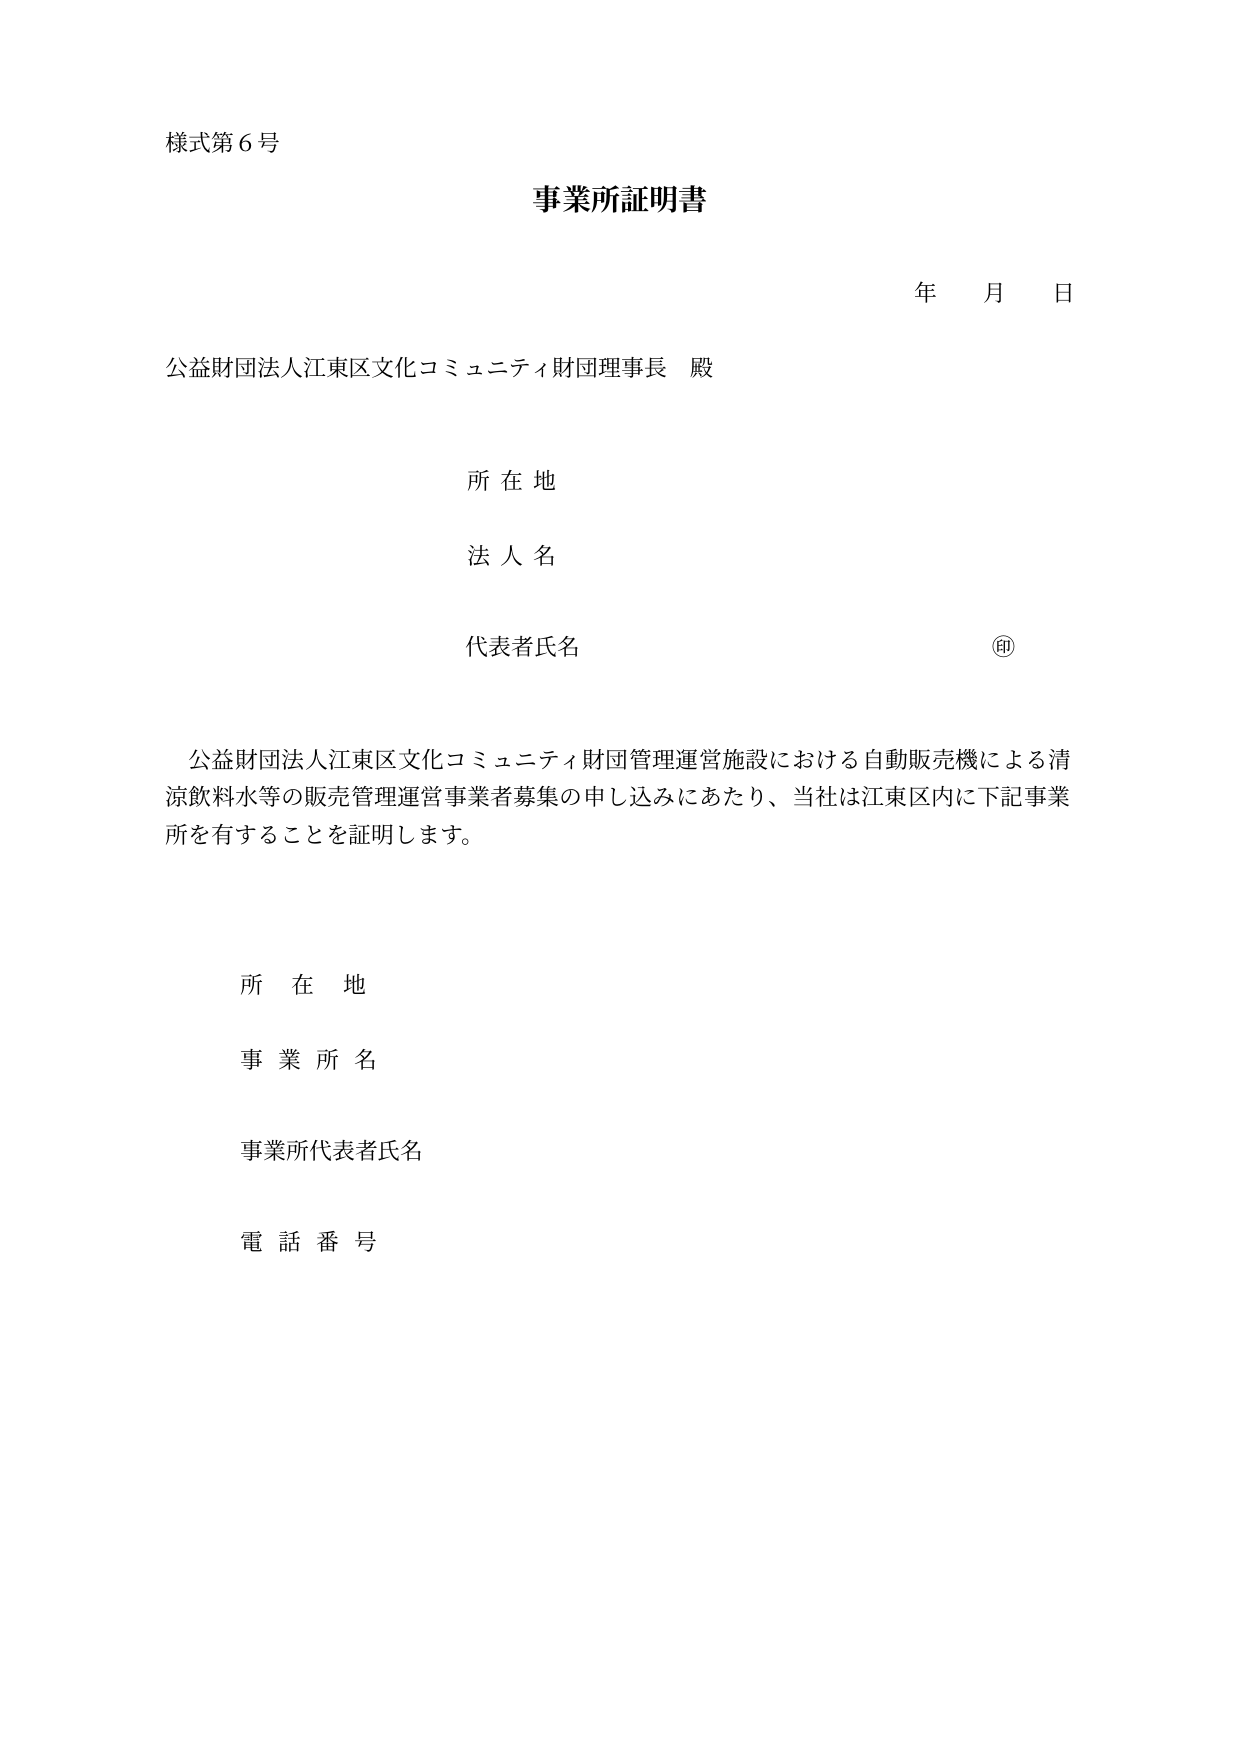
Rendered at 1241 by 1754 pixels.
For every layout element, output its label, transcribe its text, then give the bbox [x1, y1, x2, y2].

text 年 月 日 [165, 273, 1075, 310]
text 事業所代表者氏名 [165, 1131, 1075, 1168]
text 公益財団法人江東区文化コミュニティ財団管理運営施設における自動販売機による清涼飲料水等の販売管理運営事業者募集の申し込みにあたり、当社は江東区内に下記事業所を有することを証明します。 [165, 739, 1075, 852]
text 代表者氏名 ㊞ [165, 627, 1075, 664]
text 所在地 [165, 964, 1075, 1002]
text 電話番号 [165, 1221, 1075, 1259]
text 事業所名 [165, 1039, 1075, 1077]
text 事業所証明書 [165, 160, 1075, 235]
text 法人名 [165, 535, 1075, 573]
text 公益財団法人江東区文化コミュニティ財団理事長 殿 [165, 348, 1075, 385]
text 所在地 [165, 460, 1075, 498]
text 様式第６号 [165, 123, 1075, 160]
